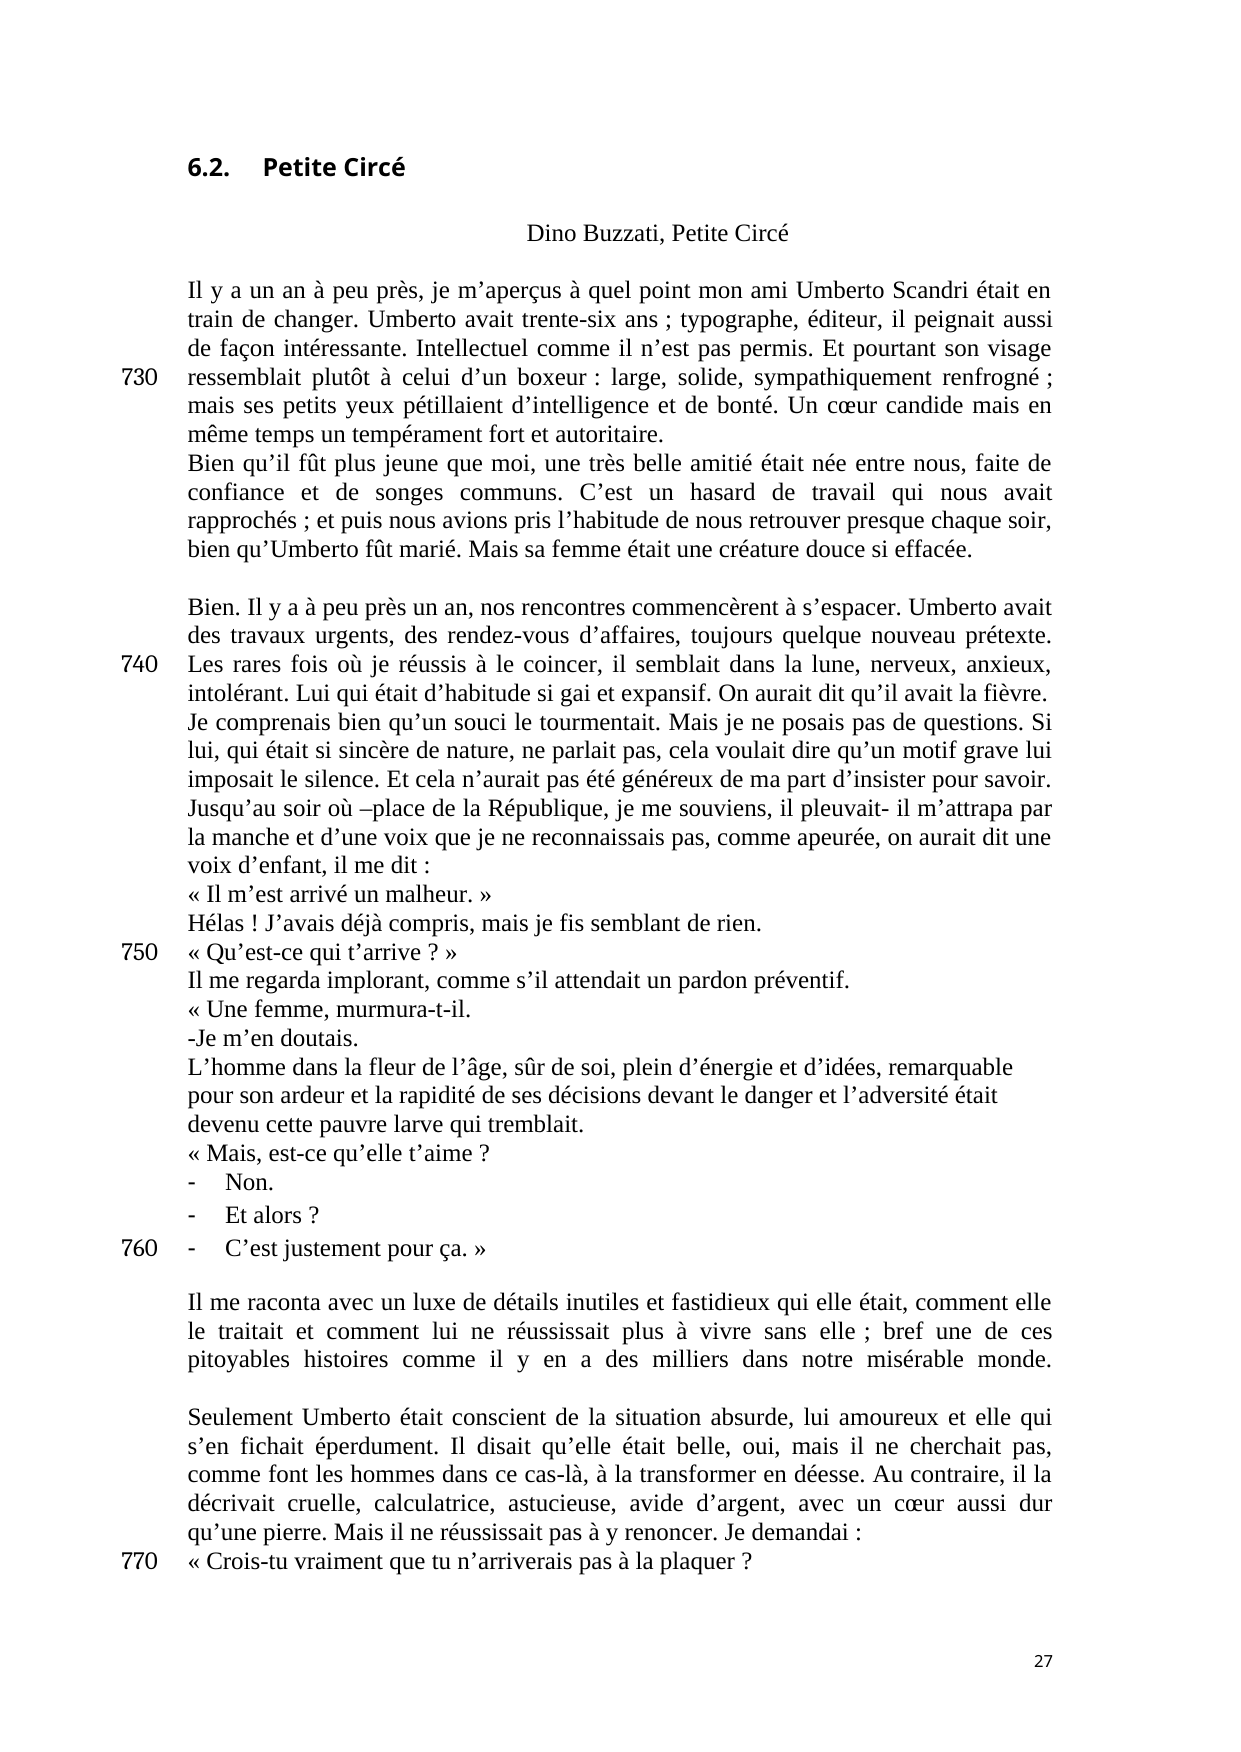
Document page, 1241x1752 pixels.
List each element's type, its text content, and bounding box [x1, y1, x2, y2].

text L’homme dans la fleur de l’âge, sûr de soi, plein d’énergie et d’idées, remarquable pour son ardeur et la rapidité de ses décisions devant le danger et l’adversité était devenu cette pauvre larve qui tremblait. [187, 1052, 1053, 1138]
list Petite Circé [187, 150, 1053, 184]
text « Mais, est-ce qu’elle t’aime ? [187, 1138, 1053, 1167]
text « Il m’est arrivé un malheur. » [187, 879, 1053, 908]
text Il me regarda implorant, comme s’il attendait un pardon préventif. [187, 966, 1053, 994]
list C’est justement pour ça. » [187, 1233, 1053, 1262]
text Il y a un an à peu près, je m’aperçus à quel point mon ami Umberto Scandri était en train de changer. Umberto avait trente-six ans ; typographe, éditeur, il peignait aussi de façon intéressante. Intellectuel comme il n’est pas permis. Et pourtant son visage ressemblait plutôt à celui d’un boxeur : large, solide, sympathiquement renfrogné ; mais ses petits yeux pétillaient d’intelligence et de bonté. Un cœur candide mais en même temps un tempérament fort et autoritaire. [187, 276, 1053, 448]
list Non. [187, 1167, 1053, 1196]
text « Qu’est-ce qui t’arrive ? » [187, 937, 1053, 966]
text Bien. Il y a à peu près un an, nos rencontres commencèrent à s’espacer. Umberto avait des travaux urgents, des rendez-vous d’affaires, toujours quelque nouveau prétexte. Les rares fois où je réussis à le coincer, il semblait dans la lune, nerveux, anxieux, intolérant. Lui qui était d’habitude si gai et expansif. On aurait dit qu’il avait la fièvre. [187, 563, 1053, 707]
text Je comprenais bien qu’un souci le tourmentait. Mais je ne posais pas de questions. Si lui, qui était si sincère de nature, ne parlait pas, cela voulait dire qu’un motif grave lui imposait le silence. Et cela n’aurait pas été généreux de ma part d’insister pour savoir. Jusqu’au soir où –place de la République, je me souviens, il pleuvait- il m’attrapa par la manche et d’une voix que je ne reconnaissais pas, comme apeurée, on aurait dit une voix d’enfant, il me dit : [187, 707, 1053, 879]
text « Une femme, murmura-t-il. [187, 994, 1053, 1023]
text Hélas ! J’avais déjà compris, mais je fis semblant de rien. [187, 908, 1053, 937]
text Il me raconta avec un luxe de détails inutiles et fastidieux qui elle était, comment elle le traitait et comment lui ne réussissait plus à vivre sans elle ; bref une de ces pitoyables histoires comme il y en a des milliers dans notre misérable monde. Seulement Umberto était conscient de la situation absurde, lui amoureux et elle qui s’en fichait éperdument. Il disait qu’elle était belle, oui, mais il ne cherchait pas, comme font les hommes dans ce cas-là, à la transformer en déesse. Au contraire, il la décrivait cruelle, calculatrice, astucieuse, avide d’argent, avec un cœur aussi dur qu’une pierre. Mais il ne réussissait pas à y renoncer. Je demandai : [187, 1287, 1053, 1546]
list Dino Buzzati, Petite Circé [262, 218, 1053, 247]
text « Crois-tu vraiment que tu n’arriverais pas à la plaquer ? [187, 1546, 1053, 1574]
list Et alors ? [187, 1200, 1053, 1229]
text Bien qu’il fût plus jeune que moi, une très belle amitié était née entre nous, faite de confiance et de songes communs. C’est un hasard de travail qui nous avait rapprochés ; et puis nous avions pris l’habitude de nous retrouver presque chaque soir, bien qu’Umberto fût marié. Mais sa femme était une créature douce si effacée. [187, 448, 1053, 563]
text -Je m’en doutais. [187, 1023, 1053, 1052]
